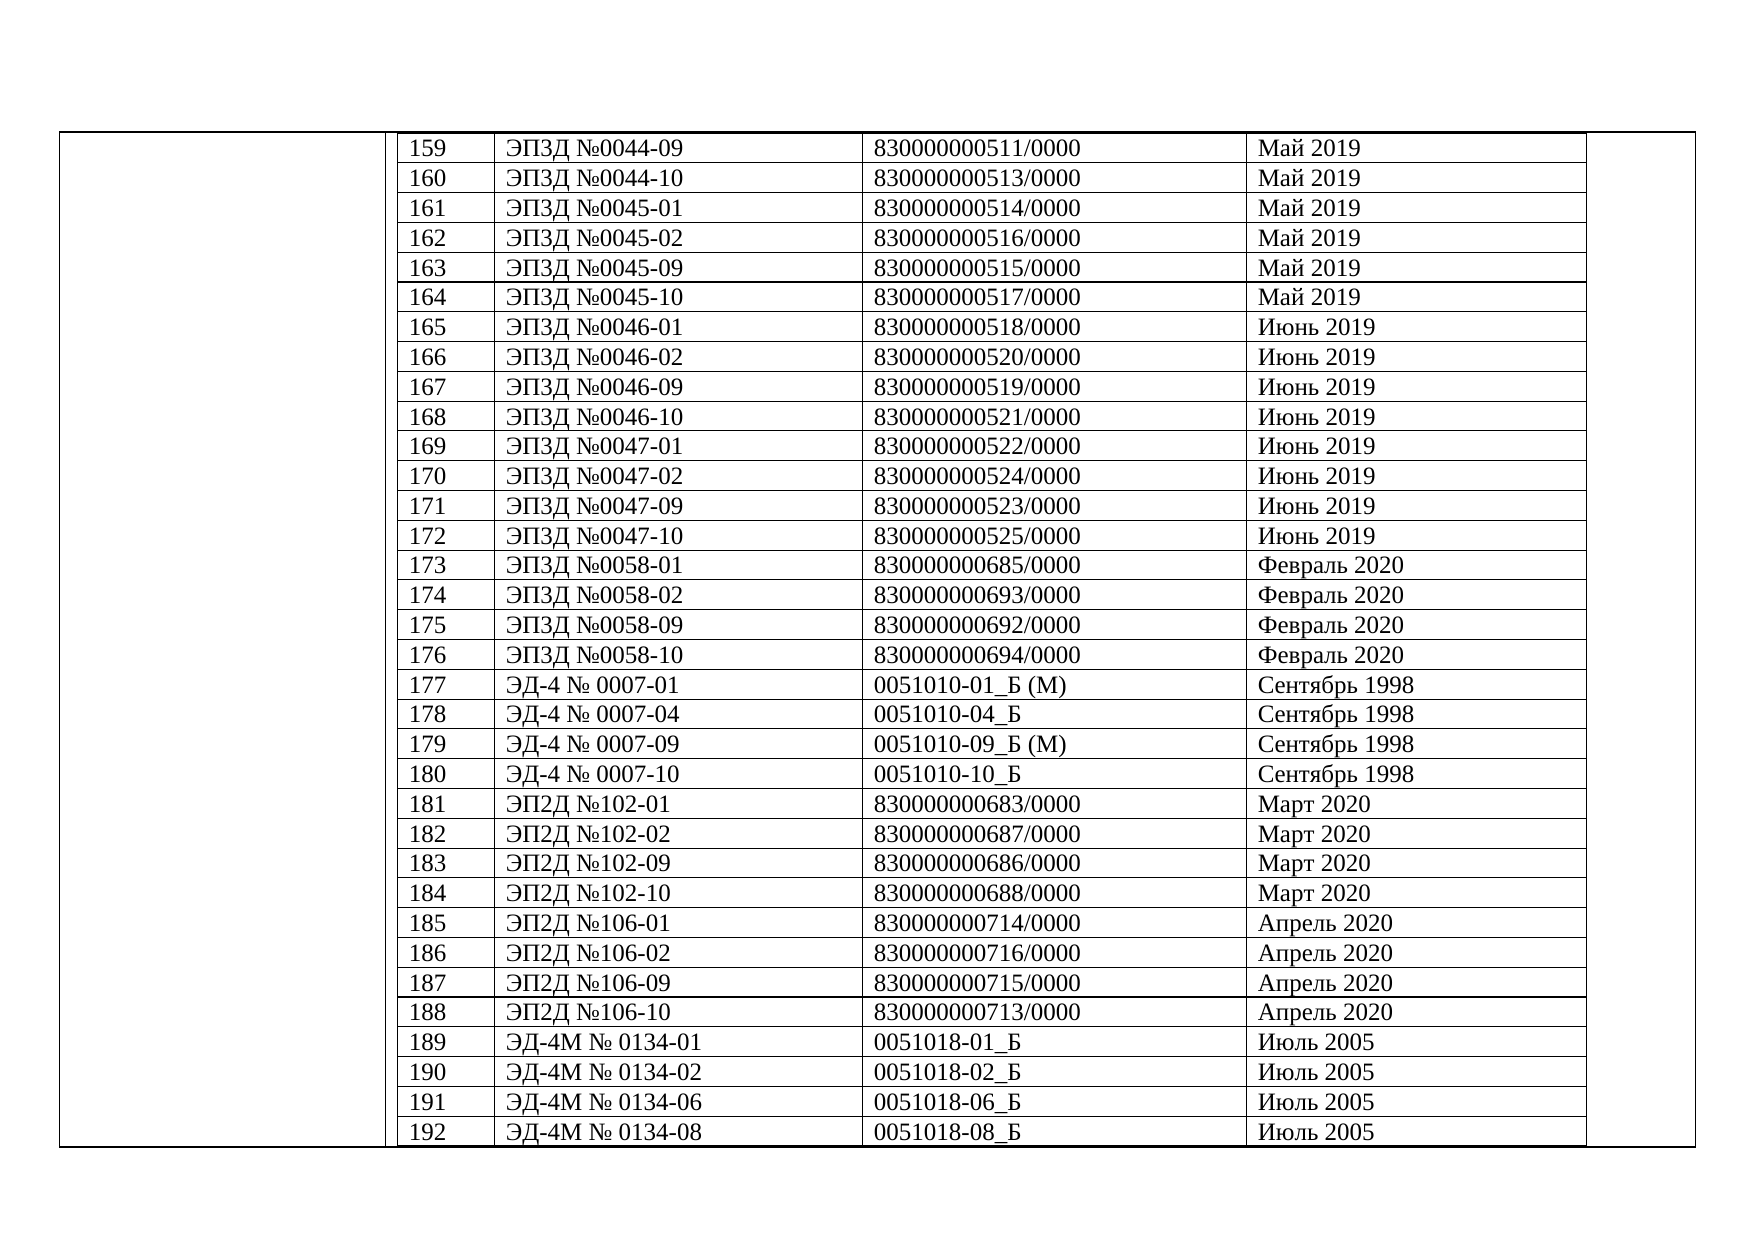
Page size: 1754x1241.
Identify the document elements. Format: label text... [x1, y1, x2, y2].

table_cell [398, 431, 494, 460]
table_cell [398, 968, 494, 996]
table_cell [1247, 134, 1586, 162]
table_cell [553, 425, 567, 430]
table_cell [60, 133, 385, 1146]
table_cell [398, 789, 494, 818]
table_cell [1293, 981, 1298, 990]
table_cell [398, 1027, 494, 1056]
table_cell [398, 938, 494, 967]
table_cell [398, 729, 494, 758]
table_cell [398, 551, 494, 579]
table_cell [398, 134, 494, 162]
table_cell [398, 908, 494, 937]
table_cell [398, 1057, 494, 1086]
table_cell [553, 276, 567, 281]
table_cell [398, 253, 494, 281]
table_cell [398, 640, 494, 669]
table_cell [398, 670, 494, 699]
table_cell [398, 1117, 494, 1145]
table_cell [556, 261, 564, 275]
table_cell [863, 1117, 1246, 1145]
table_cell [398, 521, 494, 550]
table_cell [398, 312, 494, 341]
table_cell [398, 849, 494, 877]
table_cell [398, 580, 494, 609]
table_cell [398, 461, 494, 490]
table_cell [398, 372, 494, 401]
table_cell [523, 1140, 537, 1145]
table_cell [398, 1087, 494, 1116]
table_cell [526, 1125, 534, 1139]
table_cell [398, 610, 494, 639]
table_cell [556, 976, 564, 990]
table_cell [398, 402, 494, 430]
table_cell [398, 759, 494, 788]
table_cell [386, 133, 397, 1146]
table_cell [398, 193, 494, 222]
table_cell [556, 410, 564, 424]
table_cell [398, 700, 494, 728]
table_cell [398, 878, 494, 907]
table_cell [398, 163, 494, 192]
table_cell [1247, 1117, 1586, 1145]
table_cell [1587, 133, 1695, 1146]
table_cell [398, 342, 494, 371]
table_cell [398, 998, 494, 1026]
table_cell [495, 1117, 862, 1145]
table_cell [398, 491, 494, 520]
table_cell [863, 134, 1246, 162]
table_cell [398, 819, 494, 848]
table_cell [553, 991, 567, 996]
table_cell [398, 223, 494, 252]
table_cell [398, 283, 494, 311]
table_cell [495, 134, 862, 162]
